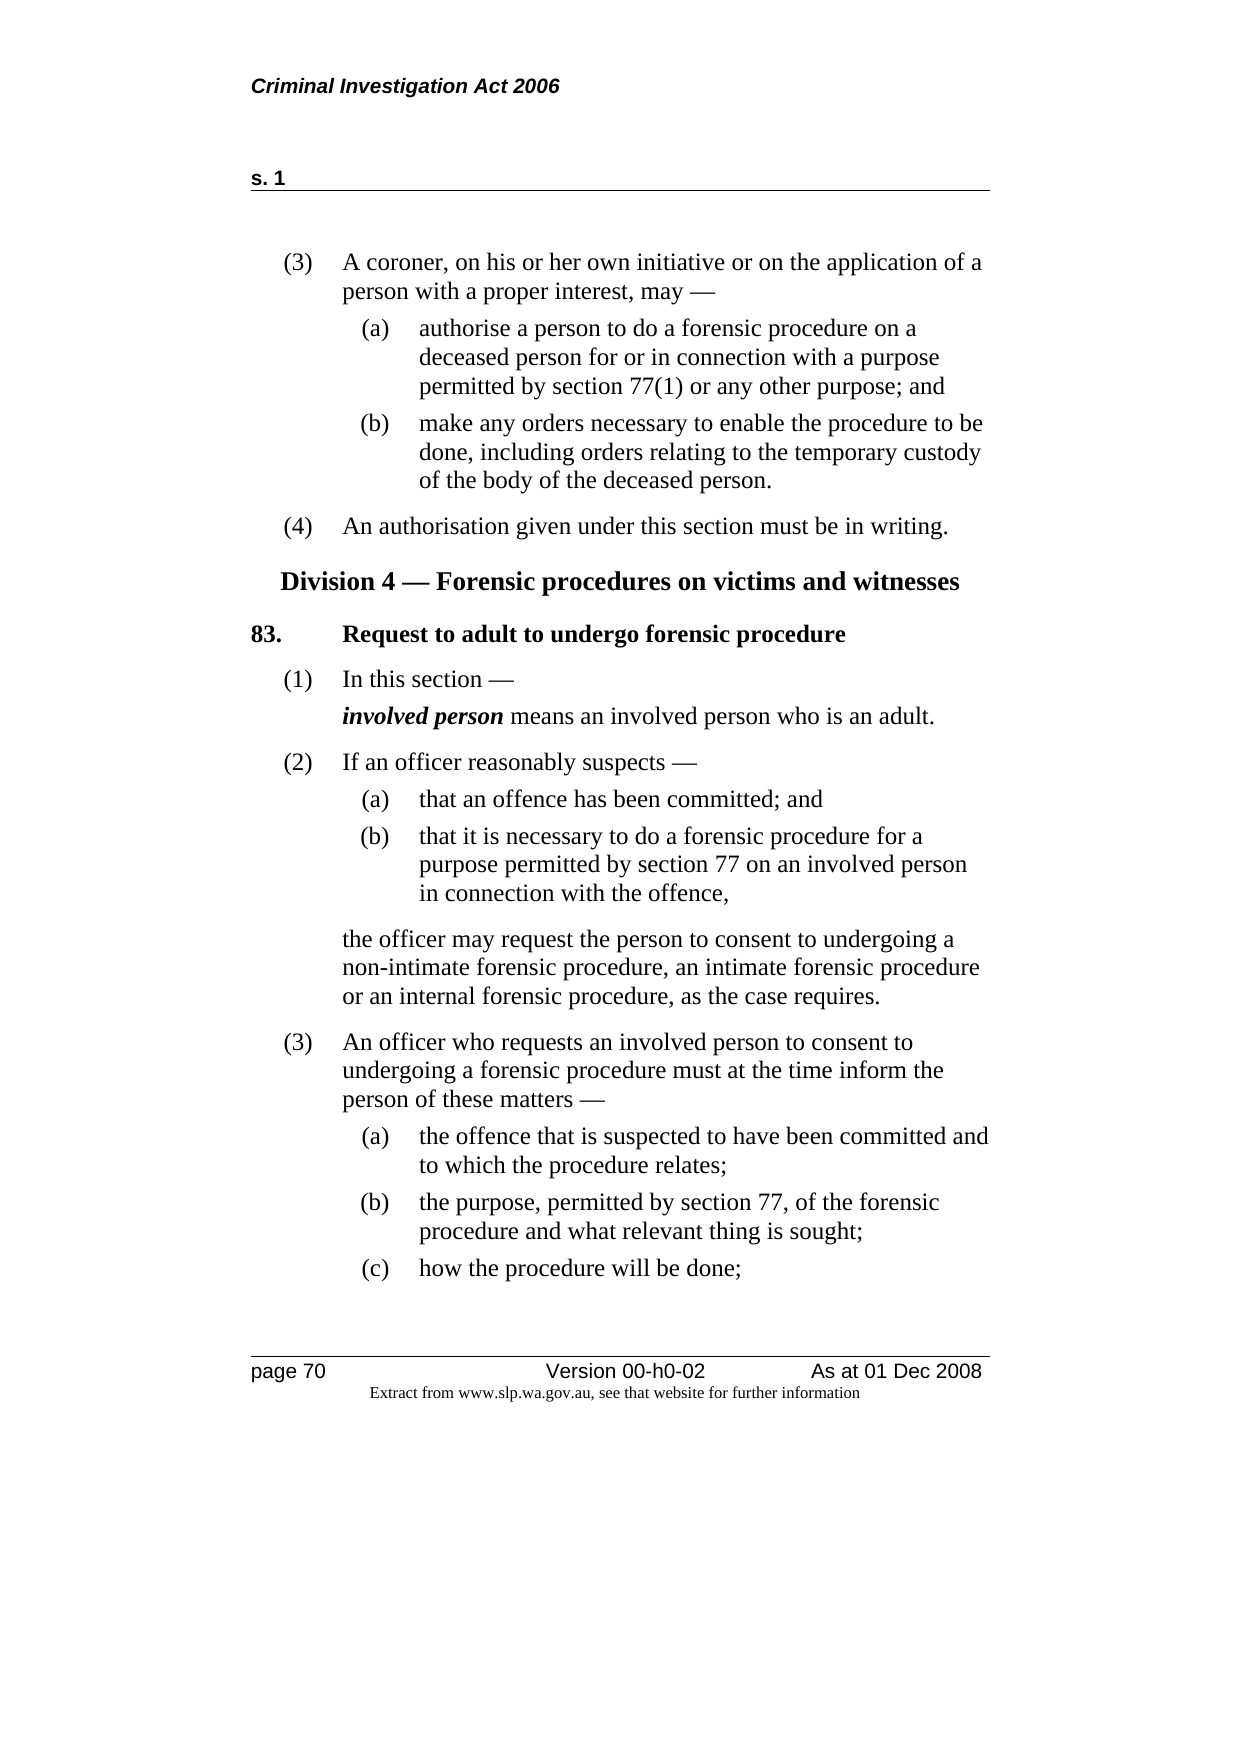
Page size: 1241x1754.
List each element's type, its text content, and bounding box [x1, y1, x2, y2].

text (3) A coroner, on his or her own initiative or on the application of a person with a proper interest, may — [251, 247, 990, 305]
text (4) An authorisation given under this section must be in writing. [251, 511, 990, 539]
text involved person means an involved person who is an adult. [251, 701, 990, 730]
text (2) If an officer reasonably suspects — [251, 747, 990, 775]
text (b) that it is necessary to do a forensic procedure for a purpose permitted by section 77 on an involved person in connection with the offence, [251, 821, 990, 907]
text the officer may request the person to consent to undergoing a non-intimate forensic procedure, an intimate forensic procedure or an internal forensic procedure, as the case requires. [251, 924, 990, 1010]
text (a) the offence that is suspected to have been committed and to which the procedure relates; [251, 1121, 990, 1179]
text (b) the purpose, permitted by section 77, of the forensic procedure and what relevant thing is sought; [251, 1187, 990, 1244]
subtitle Division 4 — Forensic procedures on victims and witnesses [251, 564, 990, 596]
text (a) that an offence has been committed; and [251, 784, 990, 812]
text (c) how the procedure will be done; [251, 1253, 990, 1282]
subtitle 83. Request to adult to undergo forensic procedure [251, 619, 990, 647]
text (b) make any orders necessary to enable the procedure to be done, including orders relating to the temporary custody of the body of the deceased person. [251, 408, 990, 494]
text (a) authorise a person to do a forensic procedure on a deceased person for or in connection with a purpose permitted by section 77(1) or any other purpose; and [251, 313, 990, 399]
text (1) In this section — [251, 664, 990, 693]
text (3) An officer who requests an involved person to consent to undergoing a forensic procedure must at the time inform the person of these matters — [251, 1027, 990, 1113]
